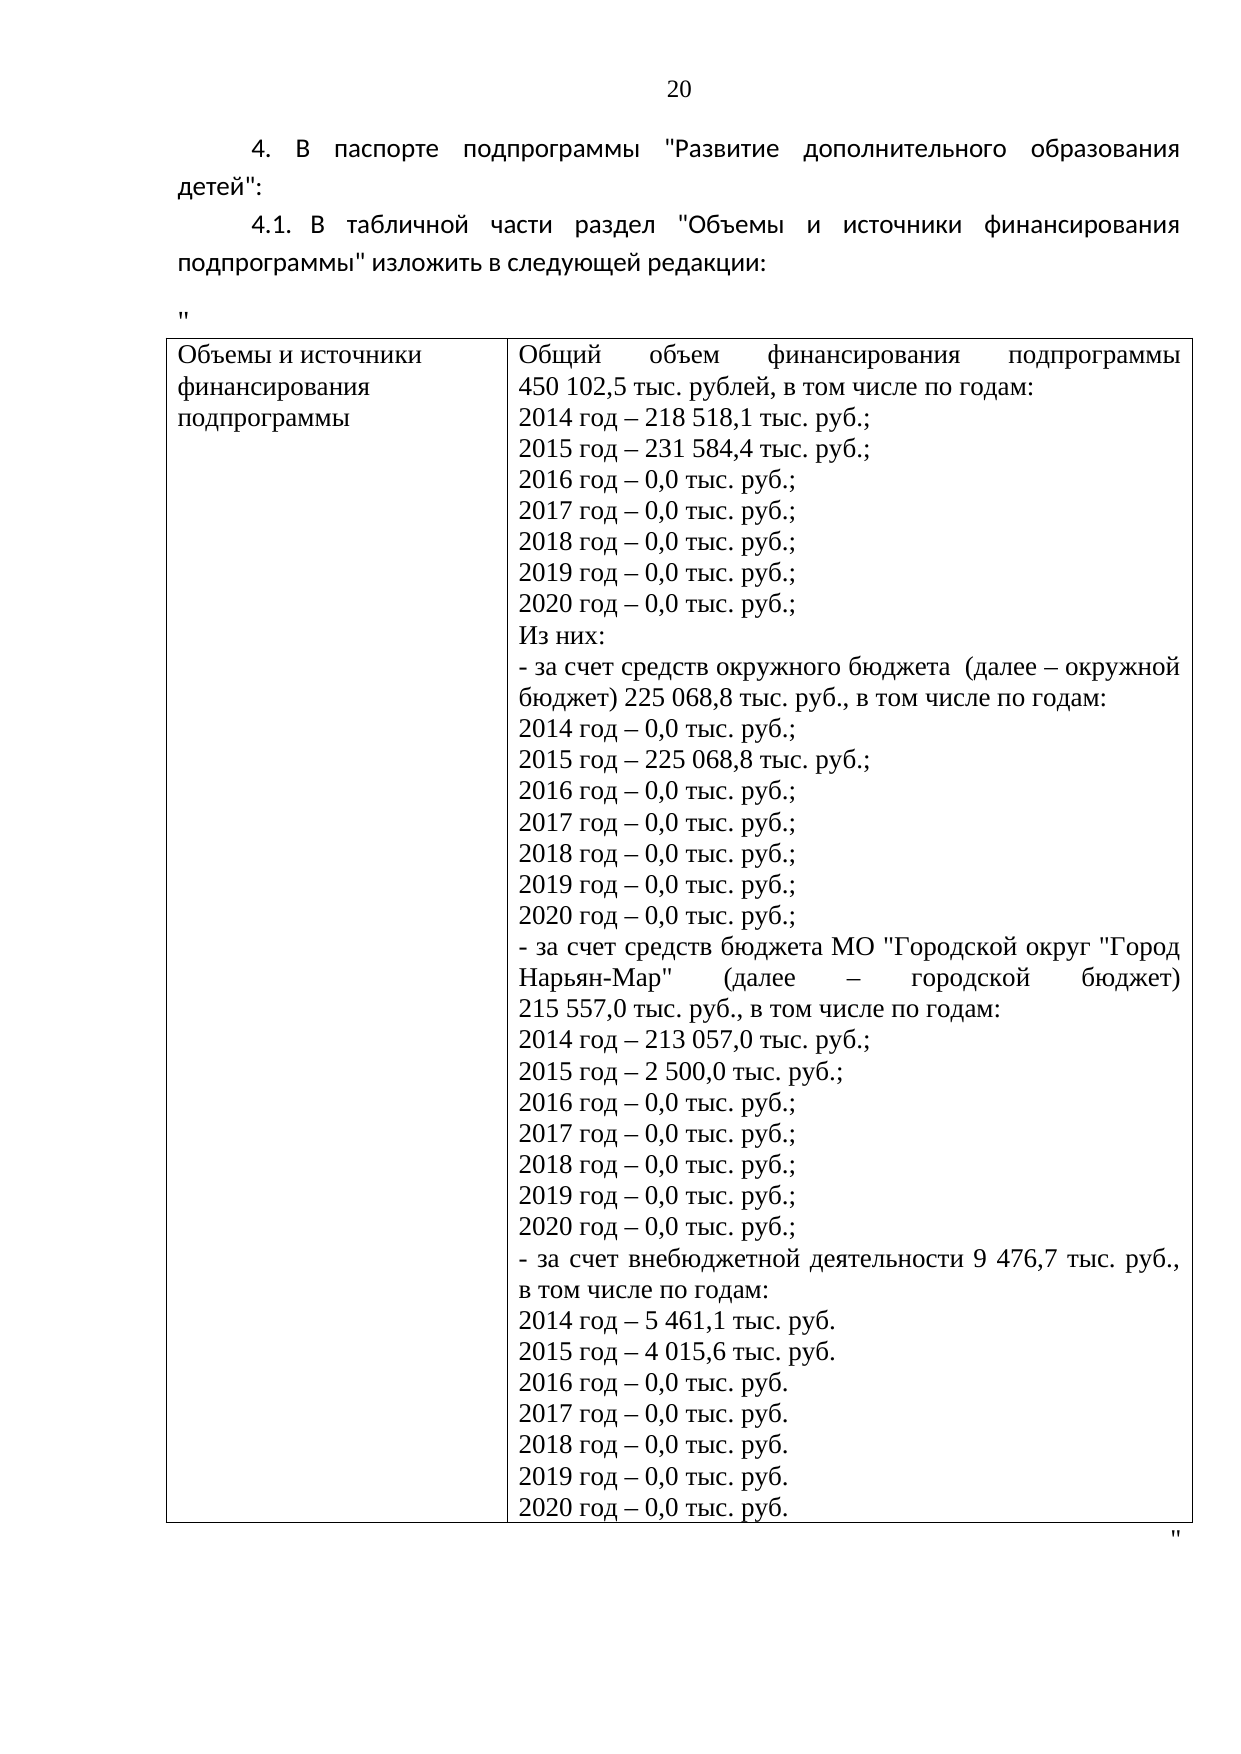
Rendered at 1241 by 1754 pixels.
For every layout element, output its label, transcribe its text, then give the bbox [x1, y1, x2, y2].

list В паспорте подпрограммы "Развитие дополнительного образования детей": [177, 131, 1181, 202]
table_header Объемы и источники финансирования подпрограммы [167, 339, 507, 1522]
table_header Общий объем финансирования подпрограммы 450 102,5 тыс. рублей, в том числе по годам: 2014 год – 218 518,1 тыс. руб.; 2015 год – 231 584,4 тыс. руб.; 2016 год – 0,0 тыс. руб.; 2017 год – 0,0 тыс. руб.; 2018 год – 0,0 тыс. руб.; 2019 год – 0,0 тыс. руб.; 2020 год – 0,0 тыс. руб.; Из них: - за счет средств окружного бюджета (далее – окружной бюджет) 225 068,8 тыс. руб., в том числе по годам: 2014 год – 0,0 тыс. руб.; 2015 год – 225 068,8 тыс. руб.; 2016 год – 0,0 тыс. руб.; 2017 год – 0,0 тыс. руб.; 2018 год – 0,0 тыс. руб.; 2019 год – 0,0 тыс. руб.; 2020 год – 0,0 тыс. руб.; - за счет средств бюджета МО "Городской округ "Город Нарьян-Мар" (далее – городской бюджет) 215 557,0 тыс. руб., в том числе по годам: 2014 год – 213 057,0 тыс. руб.; 2015 год – 2 500,0 тыс. руб.; 2016 год – 0,0 тыс. руб.; 2017 год – 0,0 тыс. руб.; 2018 год – 0,0 тыс. руб.; 2019 год – 0,0 тыс. руб.; 2020 год – 0,0 тыс. руб.; - за счет внебюджетной деятельности 9 476,7 тыс. руб., в том числе по годам: 2014 год – 5 461,1 тыс. руб. 2015 год – 4 015,6 тыс. руб. 2016 год – 0,0 тыс. руб. 2017 год – 0,0 тыс. руб. 2018 год – 0,0 тыс. руб. 2019 год – 0,0 тыс. руб. 2020 год – 0,0 тыс. руб. [508, 339, 1192, 1522]
text " [177, 1523, 1181, 1554]
text " [177, 304, 1181, 337]
list В табличной части раздел "Объемы и источники финансирования подпрограммы" изложить в следующей редакции: [177, 207, 1181, 278]
